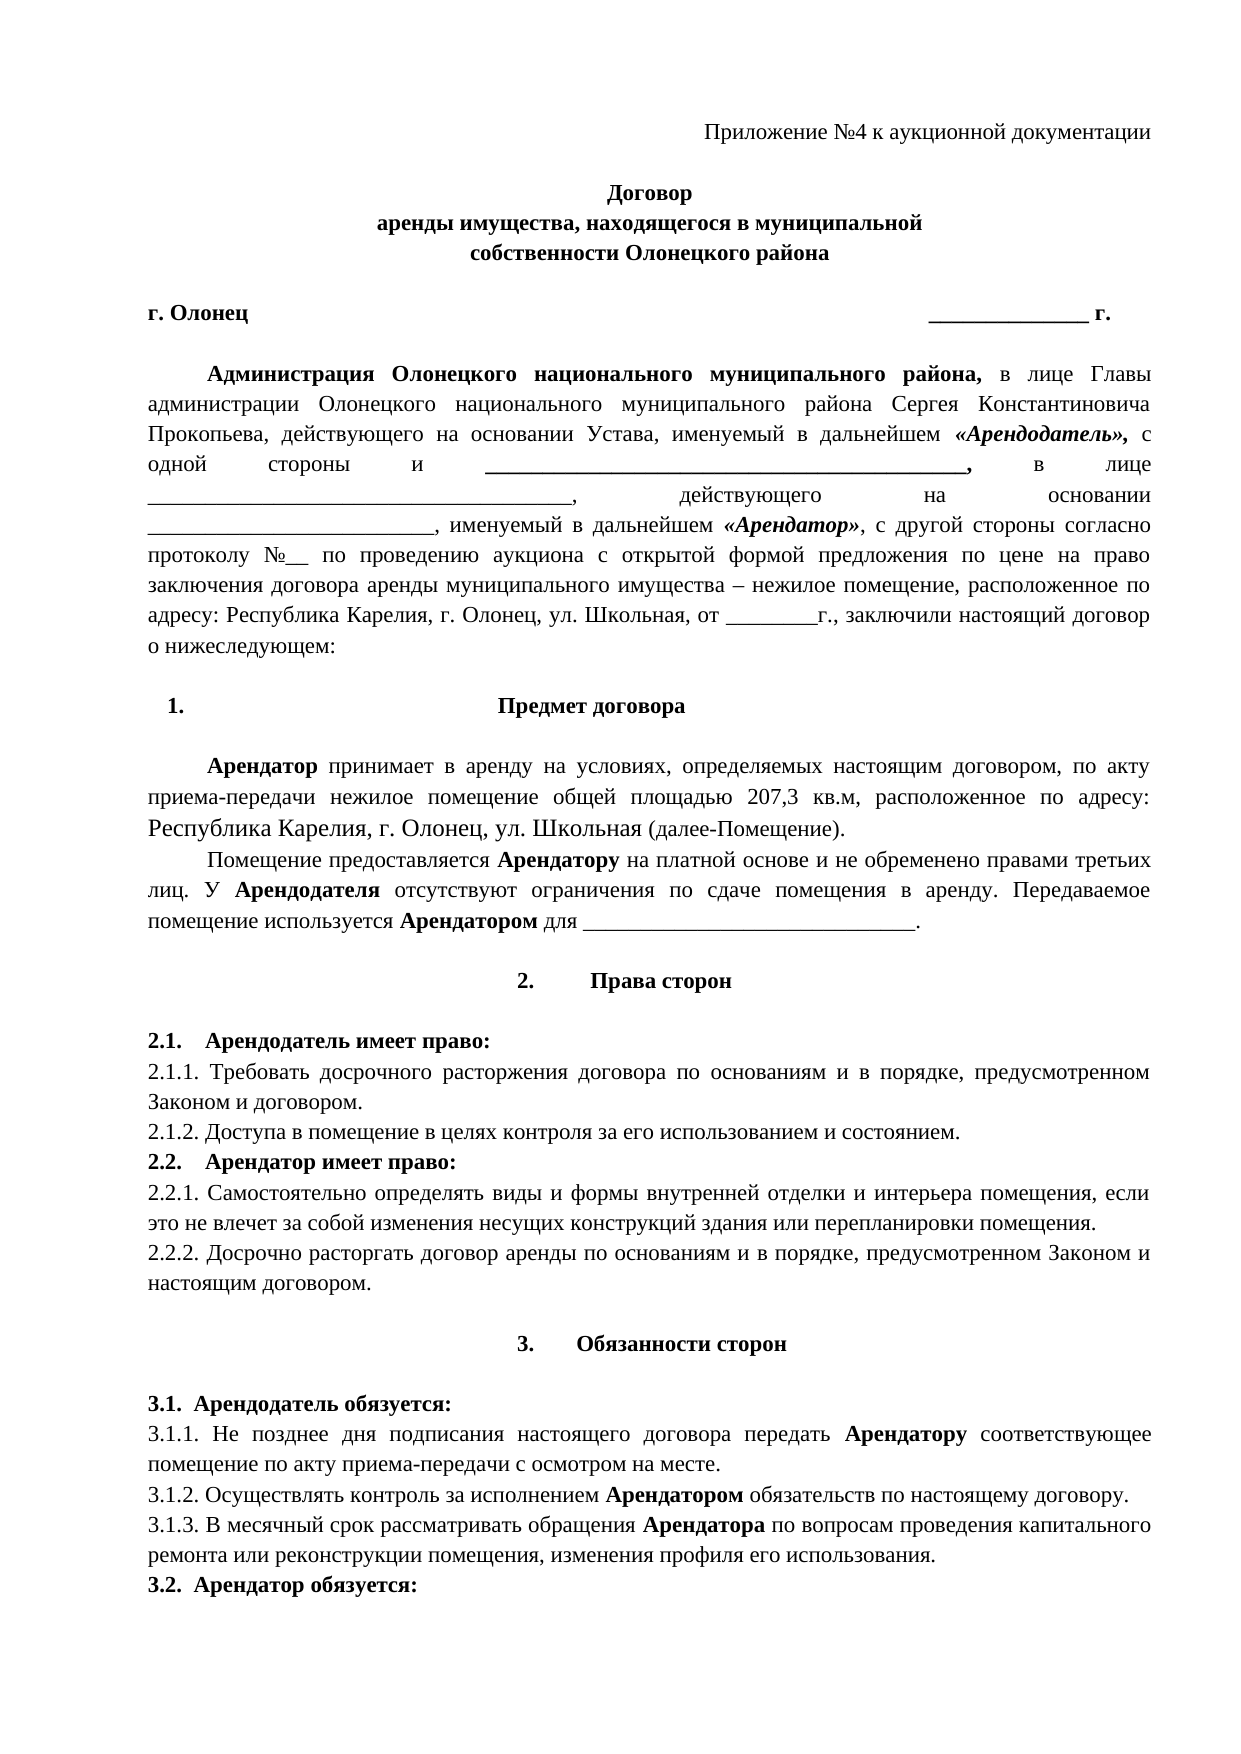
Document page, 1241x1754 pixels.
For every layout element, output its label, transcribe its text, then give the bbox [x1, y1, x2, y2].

text 2.2. Арендатор имеет право: [148, 1148, 1152, 1175]
text 3.1.3. В месячный срок рассматривать обращения Арендатора по вопросам проведения капитального ремонта или реконструкции помещения, изменения профиля его использования. [148, 1511, 1152, 1567]
text Помещение предоставляется Арендатору на платной основе и не обременено правами третьих лиц. У Арендодателя отсутствуют ограничения по сдаче помещения в аренду. Передаваемое помещение используется Арендатором для _____________________________. [148, 846, 1152, 933]
text Договор [148, 178, 1152, 205]
text собственности Олонецкого района [148, 239, 1152, 265]
text 3.1. Арендодатель обязуется: [148, 1390, 1152, 1416]
text 3.2. Арендатор обязуется: [148, 1571, 1152, 1598]
text Арендатор принимает в аренду на условиях, определяемых настоящим договором, по акту приема-передачи нежилое помещение общей площадью 207,3 кв.м, расположенное по адресу: Республика Карелия, г. Олонец, ул. Школьная (далее-Помещение). [148, 752, 1152, 842]
list Предмет договора [148, 692, 1152, 718]
text г. Олонец ______________ г. [148, 299, 1152, 326]
list Обязанности сторон [517, 1330, 1152, 1356]
text 2.1.2. Доступа в помещение в целях контроля за его использованием и состоянием. [148, 1118, 1152, 1144]
text 2.1. Арендодатель имеет право: [148, 1028, 1152, 1054]
text 2.2.1. Самостоятельно определять виды и формы внутренней отделки и интерьера помещения, если это не влечет за собой изменения несущих конструкций здания или перепланировки помещения. [148, 1179, 1152, 1235]
text 2.1.1. Требовать досрочного расторжения договора по основаниям и в порядке, предусмотренном Законом и договором. [148, 1058, 1152, 1114]
text аренды имущества, находящегося в муниципальной [148, 209, 1152, 235]
text 2.2.2. Досрочно расторгать договор аренды по основаниям и в порядке, предусмотренном Законом и настоящим договором. [148, 1239, 1152, 1296]
text 3.1.1. Не позднее дня подписания настоящего договора передать Арендатору соответствующее помещение по акту приема-передачи с осмотром на месте. [148, 1420, 1152, 1477]
text Администрация Олонецкого национального муниципального района, в лице Главы администрации Олонецкого национального муниципального района Сергея Константиновича Прокопьева, действующего на основании Устава, именуемый в дальнейшем «Арендодатель», с одной стороны и __________________________________________, в лице _____________________________________, действующего на основании _________________________, именуемый в дальнейшем «Арендатор», с другой стороны согласно протоколу №__ по проведению аукциона с открытой формой предложения по цене на право заключения договора аренды муниципального имущества – нежилое помещение, расположенное по адресу: Республика Карелия, г. Олонец, ул. Школьная, от ________г., заключили настоящий договор о нижеследующем: [148, 360, 1152, 658]
list Права сторон [517, 967, 1152, 993]
text Приложение №4 к аукционной документации [148, 118, 1152, 144]
text 3.1.2. Осуществлять контроль за исполнением Арендатором обязательств по настоящему договору. [148, 1481, 1152, 1507]
